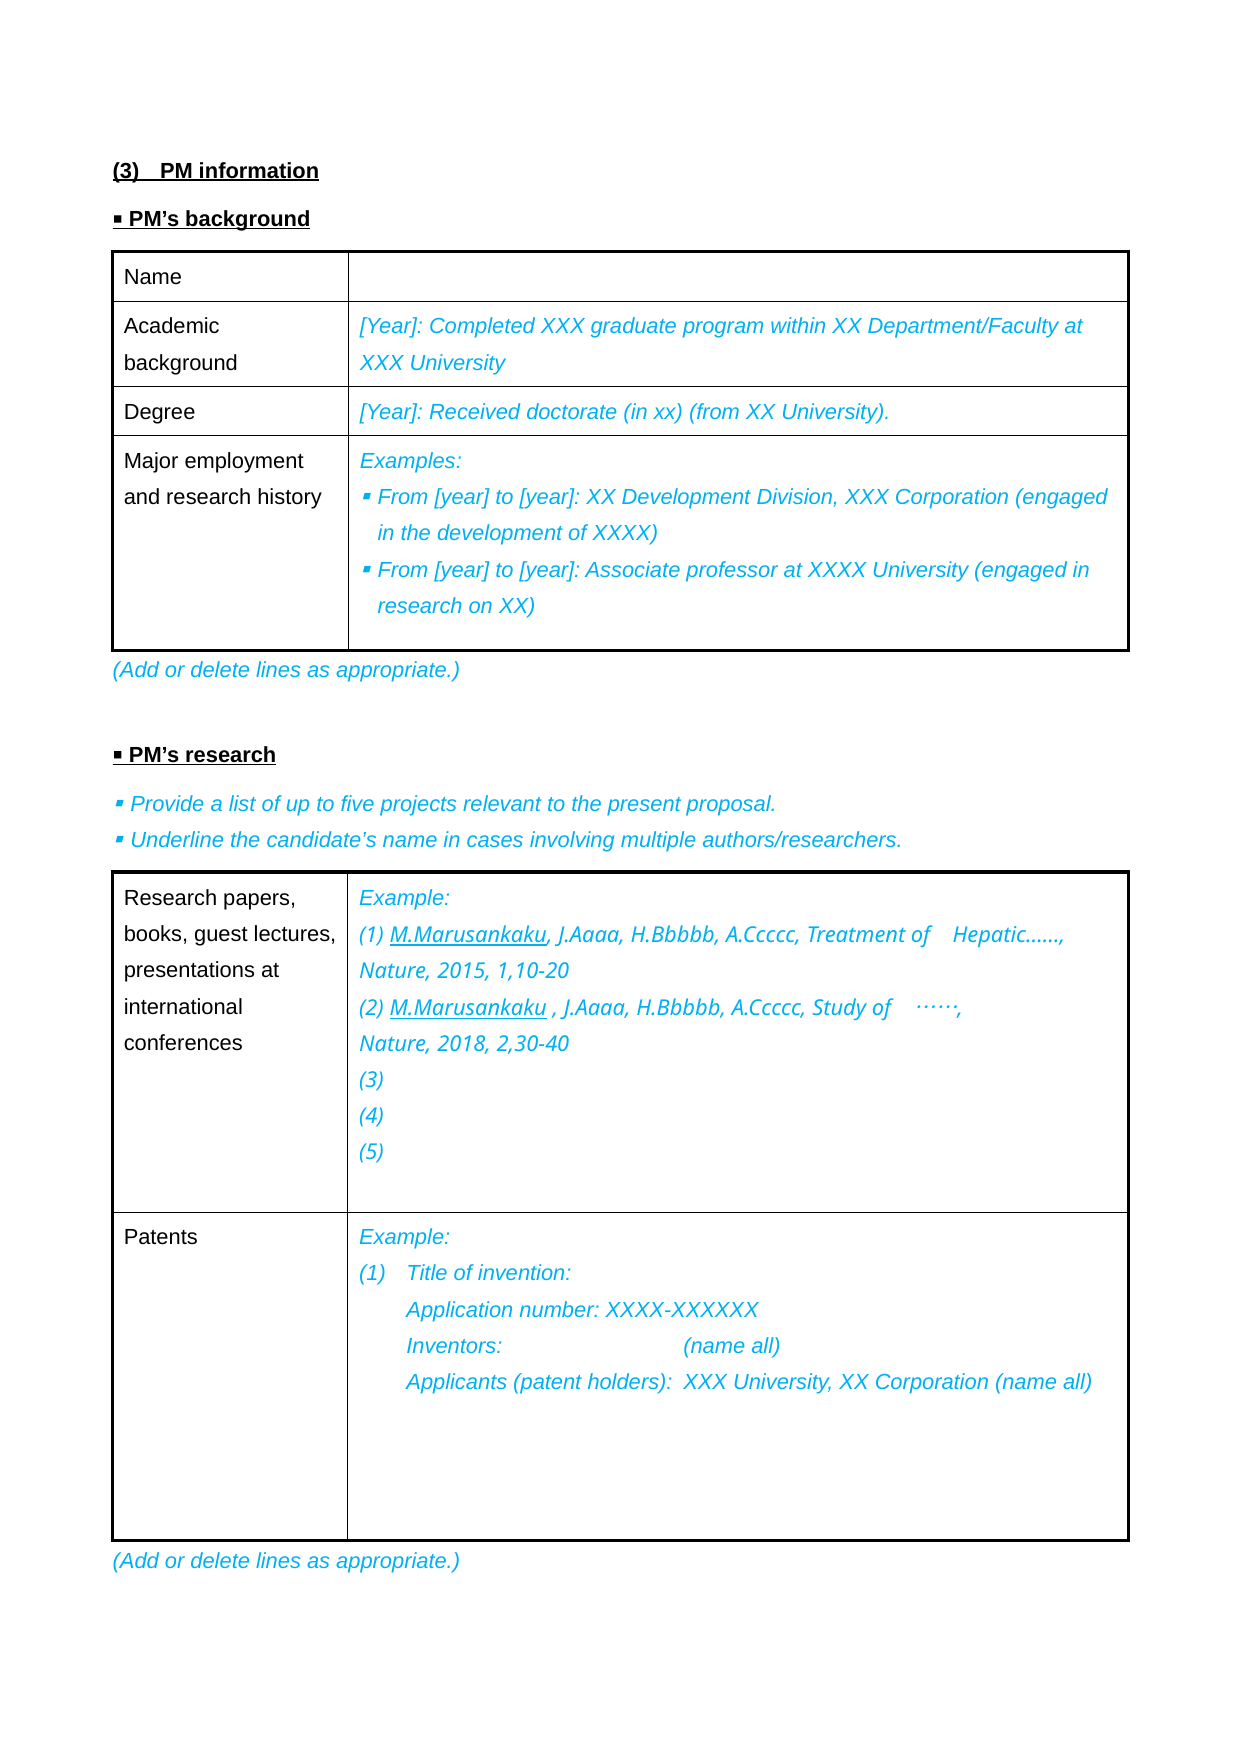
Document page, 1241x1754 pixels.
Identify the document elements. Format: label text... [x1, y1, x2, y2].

table_cell Degree [114, 387, 348, 435]
table_cell Academic background [114, 302, 348, 386]
text (Add or delete lines as appropriate.) [112, 652, 1128, 688]
text Underline the candidate’s name in cases involving multiple authors/researchers. [112, 822, 1128, 858]
text (Add or delete lines as appropriate.) [112, 1542, 1128, 1578]
text Provide a list of up to five projects relevant to the present proposal. [112, 785, 1128, 822]
table_header [349, 253, 1127, 301]
table_cell [Year]: Received doctorate (in xx) (from XX University). [349, 387, 1127, 435]
text PM’s background [112, 201, 1128, 237]
table_header Research papers, books, guest lectures, presentations at international conferences [114, 874, 347, 1212]
table_cell Major employment and research history [114, 436, 348, 648]
text PM’s research [112, 737, 1128, 773]
table_header Name [114, 253, 348, 301]
table_cell [Year]: Completed XXX graduate program within XX Department/Faculty at XXX University [349, 302, 1127, 386]
table_header Example: (1) M.Marusankaku, J.Aaaa, H.Bbbbb, A.Ccccc, Treatment of Hepatic……, Nature, 2015, 1,10-20 (2) M.Marusankaku , J.Aaaa, H.Bbbbb, A.Ccccc, Study of ……, Nature, 2018, 2,30-40 (3) (4) (5) [348, 874, 1127, 1212]
table_cell Example: (1) Title of invention: Application number: XXXX-XXXXXX Inventors: (name all) Applicants (patent holders): XXX University, XX Corporation (name all) [348, 1213, 1127, 1539]
table_cell Examples: From [year] to [year]: XX Development Division, XXX Corporation (engaged in the development of XXXX) From [year] to [year]: Associate professor at XXXX University (engaged in research on XX) [349, 436, 1127, 648]
text (3) PM information [112, 152, 1128, 188]
table_cell Patents [114, 1213, 347, 1539]
